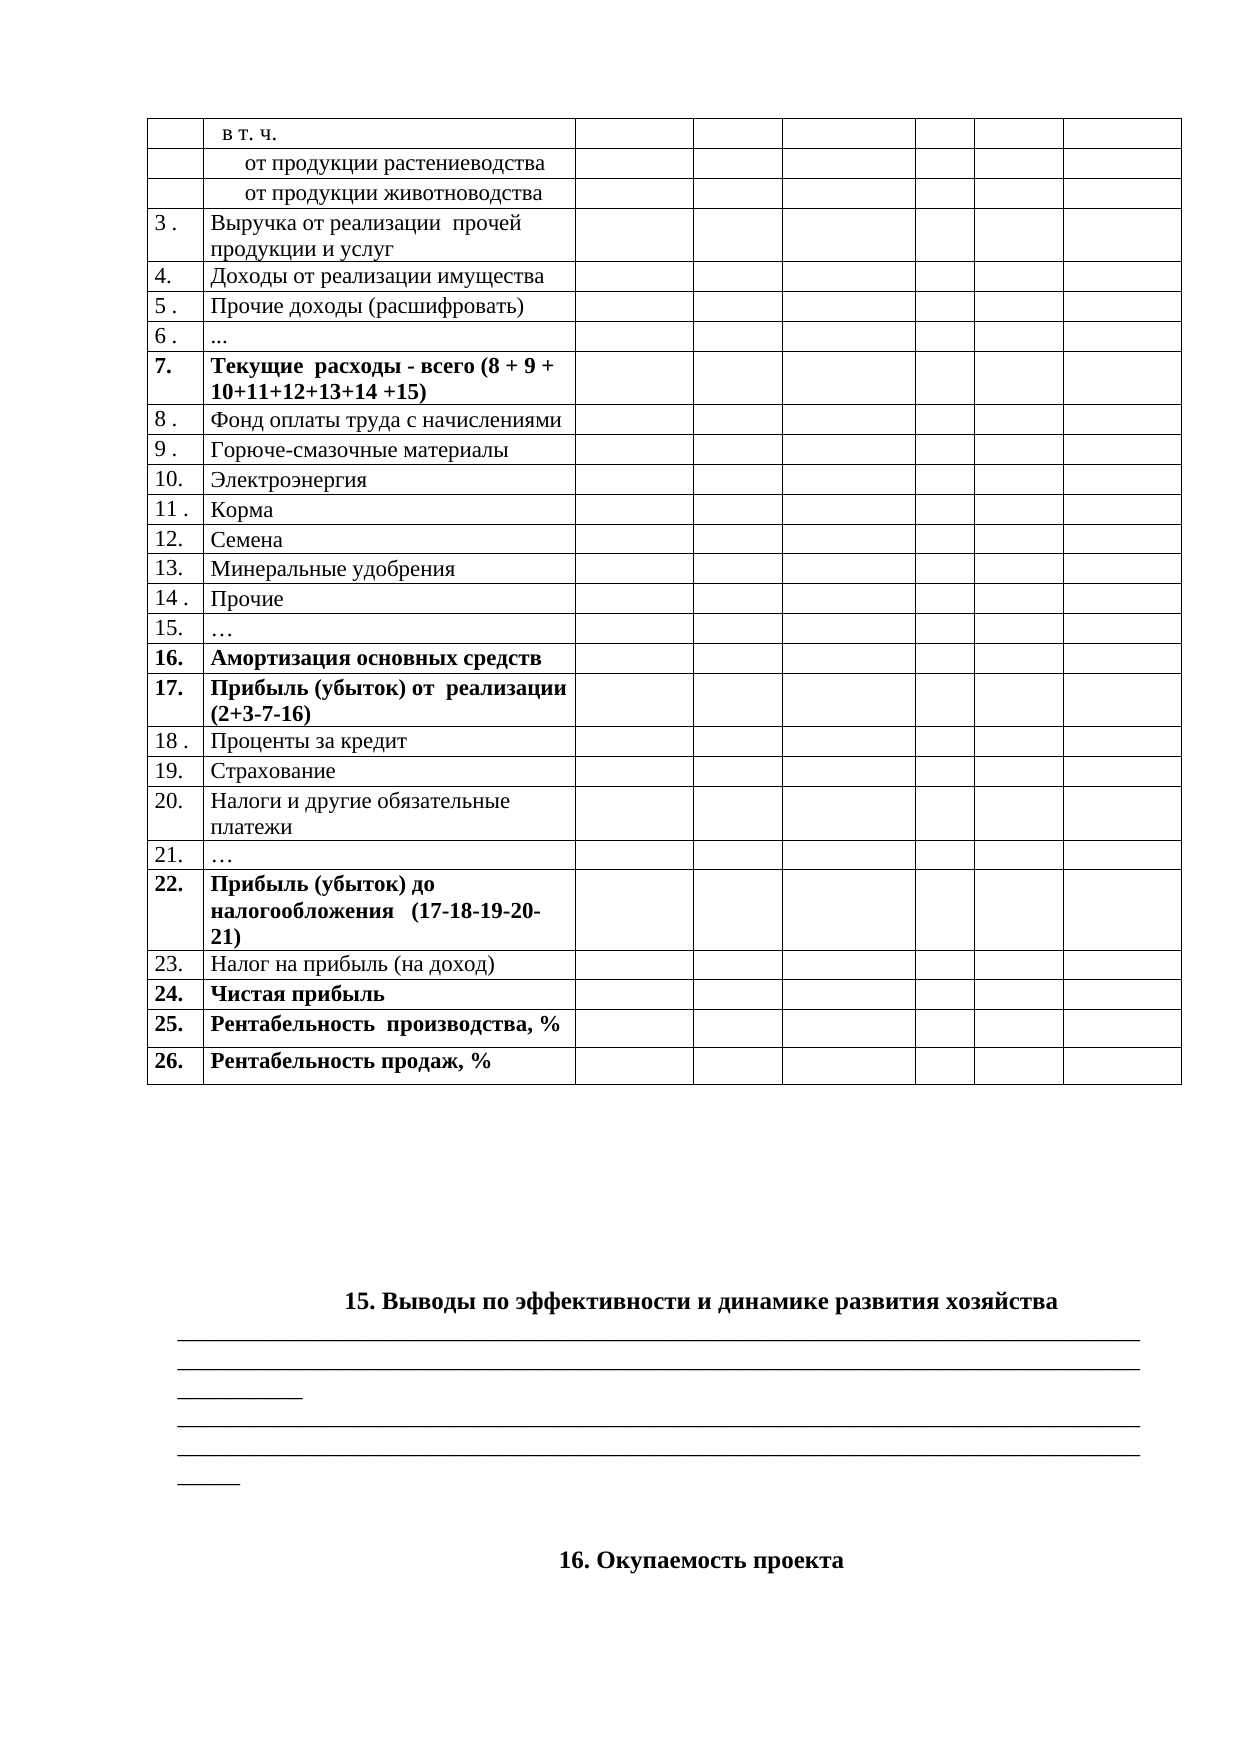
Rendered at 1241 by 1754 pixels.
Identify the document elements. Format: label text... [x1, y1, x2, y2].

text 16. Окупаемость проекта [251, 1545, 1152, 1574]
table_cell 17. [148, 674, 203, 726]
table_cell [975, 292, 1063, 321]
table_cell [576, 465, 693, 494]
table_cell от продукции растениеводства [204, 149, 575, 178]
table_cell Текущие расходы - всего (8 + 9 + 10+11+12+13+14 +15) [204, 352, 575, 404]
table_cell [1064, 179, 1181, 207]
table_cell [783, 495, 915, 523]
table_cell [783, 352, 915, 404]
table_cell [783, 119, 915, 148]
table_cell [975, 119, 1063, 148]
table_cell [694, 980, 782, 1009]
table_cell [783, 405, 915, 434]
table_cell [916, 405, 974, 434]
table_cell Прибыль (убыток) от реализации (2+3-7-16) [204, 674, 575, 726]
table_cell [916, 644, 974, 672]
table_cell [783, 951, 915, 979]
table_cell [1064, 149, 1181, 178]
table_cell Электроэнергия [204, 465, 575, 494]
table_cell Налоги и другие обязательные платежи [204, 787, 575, 839]
table_cell [576, 262, 693, 291]
table_cell 16. [148, 644, 203, 672]
table_cell [576, 727, 693, 756]
table_cell 10. [148, 465, 203, 494]
table_cell 9 . [148, 435, 203, 464]
table_cell [1064, 980, 1181, 1009]
table_cell 21. [148, 841, 203, 869]
table_cell [916, 322, 974, 351]
table_cell Страхование [204, 757, 575, 786]
table_cell [1064, 554, 1181, 583]
table_cell [576, 757, 693, 786]
table_cell [1064, 644, 1181, 672]
table_cell [783, 980, 915, 1009]
table_cell 13. [148, 554, 203, 583]
table_cell [694, 209, 782, 261]
table_cell [1064, 727, 1181, 756]
table_cell [1064, 119, 1181, 148]
table_cell [916, 554, 974, 583]
table_cell [1064, 405, 1181, 434]
table_cell [975, 980, 1063, 1009]
table_cell [975, 727, 1063, 756]
table_cell 23. [148, 951, 203, 979]
table_cell [916, 980, 974, 1009]
table_cell [916, 584, 974, 613]
table_cell [694, 757, 782, 786]
table_cell [694, 1048, 782, 1084]
table_cell [694, 554, 782, 583]
table_cell [148, 179, 203, 207]
table_cell 4. [148, 262, 203, 291]
table_cell [783, 870, 915, 949]
table_cell [694, 262, 782, 291]
table_cell [916, 787, 974, 839]
table_cell [783, 435, 915, 464]
table_cell [783, 262, 915, 291]
text _______________________________________________________________________________________________________________________________________________________________ [177, 1401, 1152, 1488]
table_cell [783, 674, 915, 726]
table_cell [975, 787, 1063, 839]
table_cell [916, 495, 974, 523]
table_cell [783, 614, 915, 643]
table_cell 8 . [148, 405, 203, 434]
table_cell [576, 951, 693, 979]
table_cell [1064, 1048, 1181, 1084]
table_cell Рентабельность продаж, % [204, 1048, 575, 1084]
table_cell [916, 1010, 974, 1047]
table_cell [576, 644, 693, 672]
table_cell Прибыль (убыток) до налогообложения (17-18-19-20-21) [204, 870, 575, 949]
table_cell [576, 841, 693, 869]
table_cell [576, 1010, 693, 1047]
table_cell [1064, 584, 1181, 613]
table_cell [576, 495, 693, 523]
table_cell [783, 149, 915, 178]
table_cell [975, 262, 1063, 291]
table_cell [783, 209, 915, 261]
table_cell [694, 584, 782, 613]
table_cell [1064, 674, 1181, 726]
table_cell [916, 841, 974, 869]
table_cell Прочие доходы (расшифровать) [204, 292, 575, 321]
table_cell [694, 674, 782, 726]
table_cell [1064, 435, 1181, 464]
table_cell [916, 149, 974, 178]
table_cell 14 . [148, 584, 203, 613]
table_cell от продукции животноводства [204, 179, 575, 207]
table_cell 20. [148, 787, 203, 839]
table_cell Рентабельность производства, % [204, 1010, 575, 1047]
table_cell [916, 727, 974, 756]
table_cell [1064, 951, 1181, 979]
table_cell [975, 644, 1063, 672]
table_cell [576, 870, 693, 949]
table_cell [694, 149, 782, 178]
table_cell 25. [148, 1010, 203, 1047]
table_cell [975, 674, 1063, 726]
table_cell Налог на прибыль (на доход) [204, 951, 575, 979]
table_cell 18 . [148, 727, 203, 756]
text 15. Выводы по эффективности и динамике развития хозяйства [177, 1286, 1152, 1315]
table_cell [916, 757, 974, 786]
table_cell [694, 352, 782, 404]
table_cell [1064, 209, 1181, 261]
table_cell [916, 525, 974, 553]
table_cell [975, 149, 1063, 178]
table_cell [1064, 292, 1181, 321]
table_cell [1064, 352, 1181, 404]
table_cell [576, 614, 693, 643]
table_cell [694, 787, 782, 839]
table_cell … [204, 841, 575, 869]
table_cell [694, 465, 782, 494]
table_cell [1064, 322, 1181, 351]
table_cell [694, 870, 782, 949]
table_cell [783, 292, 915, 321]
table_cell [916, 119, 974, 148]
table_cell Выручка от реализации прочей продукции и услуг [204, 209, 575, 261]
table_cell [694, 292, 782, 321]
table_cell [975, 525, 1063, 553]
table_cell [1064, 614, 1181, 643]
table_cell [916, 951, 974, 979]
table_cell [916, 292, 974, 321]
table_cell [975, 352, 1063, 404]
table_cell Доходы от реализации имущества [204, 262, 575, 291]
table_cell [576, 980, 693, 1009]
table_cell [975, 465, 1063, 494]
table_cell 24. [148, 980, 203, 1009]
table_cell Минеральные удобрения [204, 554, 575, 583]
table_cell 11 . [148, 495, 203, 523]
table_cell [783, 584, 915, 613]
table_cell [1064, 870, 1181, 949]
table_cell ... [204, 322, 575, 351]
table_cell [1064, 787, 1181, 839]
table_cell [975, 584, 1063, 613]
table_cell [576, 435, 693, 464]
table_cell [576, 352, 693, 404]
table_cell [1064, 262, 1181, 291]
table_cell 15. [148, 614, 203, 643]
table_cell [975, 614, 1063, 643]
table_cell [783, 757, 915, 786]
table_cell [975, 322, 1063, 351]
table_cell [576, 787, 693, 839]
table_cell [916, 179, 974, 207]
table_cell [148, 119, 203, 148]
table_cell [148, 149, 203, 178]
table_cell [975, 870, 1063, 949]
table_cell [576, 292, 693, 321]
table_cell [975, 1048, 1063, 1084]
table_cell [694, 525, 782, 553]
table_cell [975, 951, 1063, 979]
table_cell Корма [204, 495, 575, 523]
table_cell [975, 1010, 1063, 1047]
table_cell [1064, 841, 1181, 869]
table_cell [694, 435, 782, 464]
table_cell Чистая прибыль [204, 980, 575, 1009]
table_cell [975, 757, 1063, 786]
table_cell [1064, 465, 1181, 494]
table_cell [576, 525, 693, 553]
table_cell [694, 405, 782, 434]
table_cell [916, 674, 974, 726]
table_cell [916, 262, 974, 291]
table_cell [916, 209, 974, 261]
table_cell [783, 841, 915, 869]
table_cell в т. ч. [204, 119, 575, 148]
table_cell [975, 554, 1063, 583]
table_cell 3 . [148, 209, 203, 261]
table_cell [576, 209, 693, 261]
table_cell [576, 405, 693, 434]
table_cell [576, 149, 693, 178]
table_cell [916, 1048, 974, 1084]
table_cell [975, 405, 1063, 434]
table_cell 26. [148, 1048, 203, 1084]
table_cell Проценты за кредит [204, 727, 575, 756]
table_cell 5 . [148, 292, 203, 321]
table_cell [975, 179, 1063, 207]
table_cell Амортизация основных средств [204, 644, 575, 672]
table_cell [694, 841, 782, 869]
table_cell [1064, 757, 1181, 786]
table_cell [694, 179, 782, 207]
table_cell [975, 209, 1063, 261]
table_cell Семена [204, 525, 575, 553]
table_cell [576, 119, 693, 148]
table_cell [1064, 495, 1181, 523]
table_cell 7. [148, 352, 203, 404]
table_cell [783, 525, 915, 553]
table_cell [694, 614, 782, 643]
table_cell [576, 179, 693, 207]
table_cell [783, 465, 915, 494]
table_cell [783, 179, 915, 207]
table_cell Горюче-смазочные материалы [204, 435, 575, 464]
table_cell [916, 614, 974, 643]
table_cell [783, 1010, 915, 1047]
table_cell Прочие [204, 584, 575, 613]
table_cell [576, 584, 693, 613]
table_cell [975, 435, 1063, 464]
table_cell [694, 119, 782, 148]
table_cell [783, 787, 915, 839]
text ____________________________________________________________________________________________________________________________________________________________________ [177, 1315, 1152, 1401]
table_cell [1064, 1010, 1181, 1047]
table_cell … [204, 614, 575, 643]
table_cell [783, 644, 915, 672]
table_cell [783, 322, 915, 351]
table_cell [916, 352, 974, 404]
table_cell [694, 1010, 782, 1047]
table_cell [576, 674, 693, 726]
table_cell 6 . [148, 322, 203, 351]
table_cell [694, 727, 782, 756]
table_cell [694, 495, 782, 523]
table_cell [694, 951, 782, 979]
table_cell 12. [148, 525, 203, 553]
table_cell [576, 554, 693, 583]
table_cell [694, 644, 782, 672]
table_cell [783, 554, 915, 583]
table_cell [916, 870, 974, 949]
table_cell [916, 435, 974, 464]
table_cell [783, 1048, 915, 1084]
table_cell Фонд оплаты труда с начислениями [204, 405, 575, 434]
table_cell [975, 495, 1063, 523]
table_cell [783, 727, 915, 756]
table_cell 22. [148, 870, 203, 949]
table_cell [916, 465, 974, 494]
table_cell 19. [148, 757, 203, 786]
table_cell [1064, 525, 1181, 553]
table_cell [576, 322, 693, 351]
table_cell [694, 322, 782, 351]
table_cell [975, 841, 1063, 869]
table_cell [576, 1048, 693, 1084]
